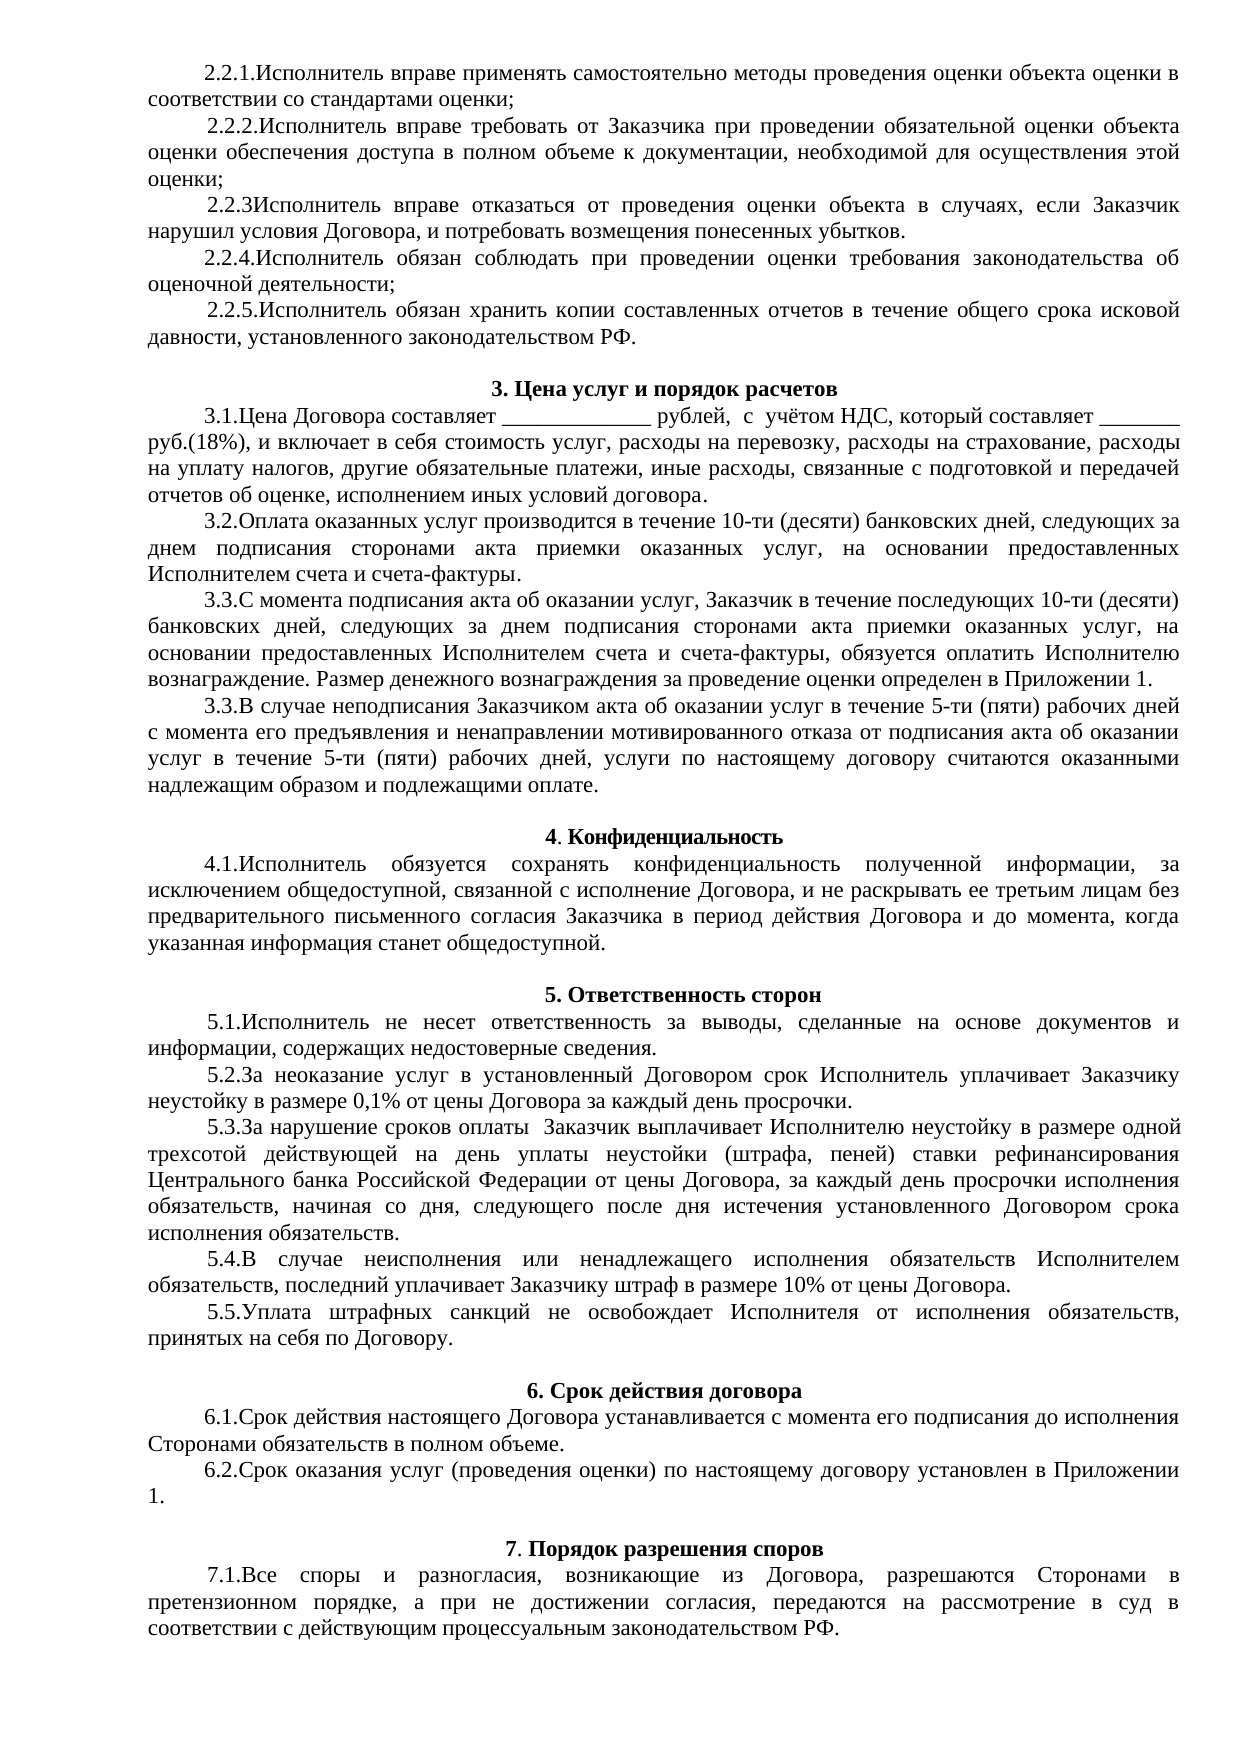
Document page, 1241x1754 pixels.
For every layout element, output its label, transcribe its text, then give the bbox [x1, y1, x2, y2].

text 3.1.Цена Договора составляет _____________ рублей, с учётом НДС, который составляет _______ руб.(18%), и включает в себя стоимость услуг, расходы на перевозку, расходы на страхование, расходы на уплату налогов, другие обязательные платежи, иные расходы, связанные с подготовкой и передачей отчетов об оценке, исполнением иных условий договора. [148, 402, 1181, 507]
text 5.5.Уплата штрафных санкций не освобождает Исполнителя от исполнения обязательств, принятых на себя по Договору. [148, 1298, 1181, 1351]
text 3. Цена услуг и порядок расчетов [148, 375, 1181, 402]
text 2.2.2.Исполнитель вправе требовать от Заказчика при проведении обязательной оценки объекта оценки обеспечения доступа в полном объеме к документации, необходимой для осуществления этой оценки; [148, 112, 1181, 191]
text 6.1.Срок действия настоящего Договора устанавливается с момента его подписания до исполнения Сторонами обязательств в полном объеме. [148, 1403, 1181, 1456]
text 6. Срок действия договора [148, 1377, 1181, 1403]
text 5.1.Исполнитель не несет ответственность за выводы, сделанные на основе документов и информации, содержащих недостоверные сведения. [148, 1008, 1181, 1061]
text 7. Порядок разрешения споров [148, 1535, 1181, 1561]
text 5.2.За неоказание услуг в установленный Договором срок Исполнитель уплачивает Заказчику неустойку в размере 0,1% от цены Договора за каждый день просрочки. [148, 1061, 1181, 1113]
text 2.2.4.Исполнитель обязан соблюдать при проведении оценки требования законодательства об оценочной деятельности; [148, 244, 1181, 296]
text 6.2.Срок оказания услуг (проведения оценки) по настоящему договору установлен в Приложении 1. [148, 1456, 1181, 1509]
text 5.4.В случае неисполнения или ненадлежащего исполнения обязательств Исполнителем обязательств, последний уплачивает Заказчику штраф в размере 10% от цены Договора. [148, 1245, 1181, 1298]
text 7.1.Все споры и разногласия, возникающие из Договора, разрешаются Сторонами в претензионном порядке, а при не достижении согласия, передаются на рассмотрение в суд в соответствии с действующим процессуальным законодательством РФ. [148, 1561, 1181, 1640]
text 2.2.3Исполнитель вправе отказаться от проведения оценки объекта в случаях, если Заказчик нарушил условия Договора, и потребовать возмещения понесенных убытков. [148, 191, 1181, 244]
text 3.3.В случае неподписания Заказчиком акта об оказании услуг в течение 5-ти (пяти) рабочих дней с момента его предъявления и ненаправлении мотивированного отказа от подписания акта об оказании услуг в течение 5-ти (пяти) рабочих дней, услуги по настоящему договору считаются оказанными надлежащим образом и подлежащими оплате. [148, 692, 1181, 797]
text 5. Ответственность сторон [148, 982, 1181, 1008]
text 4. Конфиденциальность [148, 823, 1181, 850]
text 2.2.5.Исполнитель обязан хранить копии составленных отчетов в течение общего срока исковой давности, установленного законодательством РФ. [148, 296, 1181, 349]
text 3.3.С момента подписания акта об оказании услуг, Заказчик в течение последующих 10-ти (десяти) банковских дней, следующих за днем подписания сторонами акта приемки оказанных услуг, на основании предоставленных Исполнителем счета и счета-фактуры, обязуется оплатить Исполнителю вознаграждение. Размер денежного вознаграждения за проведение оценки определен в Приложении 1. [148, 586, 1181, 692]
text 3.2.Оплата оказанных услуг производится в течение 10-ти (десяти) банковских дней, следующих за днем подписания сторонами акта приемки оказанных услуг, на основании предоставленных Исполнителем счета и счета-фактуры. [148, 507, 1181, 586]
text 4.1.Исполнитель обязуется сохранять конфиденциальность полученной информации, за исключением общедоступной, связанной с исполнение Договора, и не раскрывать ее третьим лицам без предварительного письменного согласия Заказчика в период действия Договора и до момента, когда указанная информация станет общедоступной. [148, 850, 1181, 955]
text 5.3.За нарушение сроков оплаты Заказчик выплачивает Исполнителю неустойку в размере одной трехсотой действующей на день уплаты неустойки (штрафа, пеней) ставки рефинансирования Центрального банка Российской Федерации от цены Договора, за каждый день просрочки исполнения обязательств, начиная со дня, следующего после дня истечения установленного Договором срока исполнения обязательств. [148, 1113, 1181, 1245]
text 2.2.1.Исполнитель вправе применять самостоятельно методы проведения оценки объекта оценки в соответствии со стандартами оценки; [148, 59, 1181, 112]
